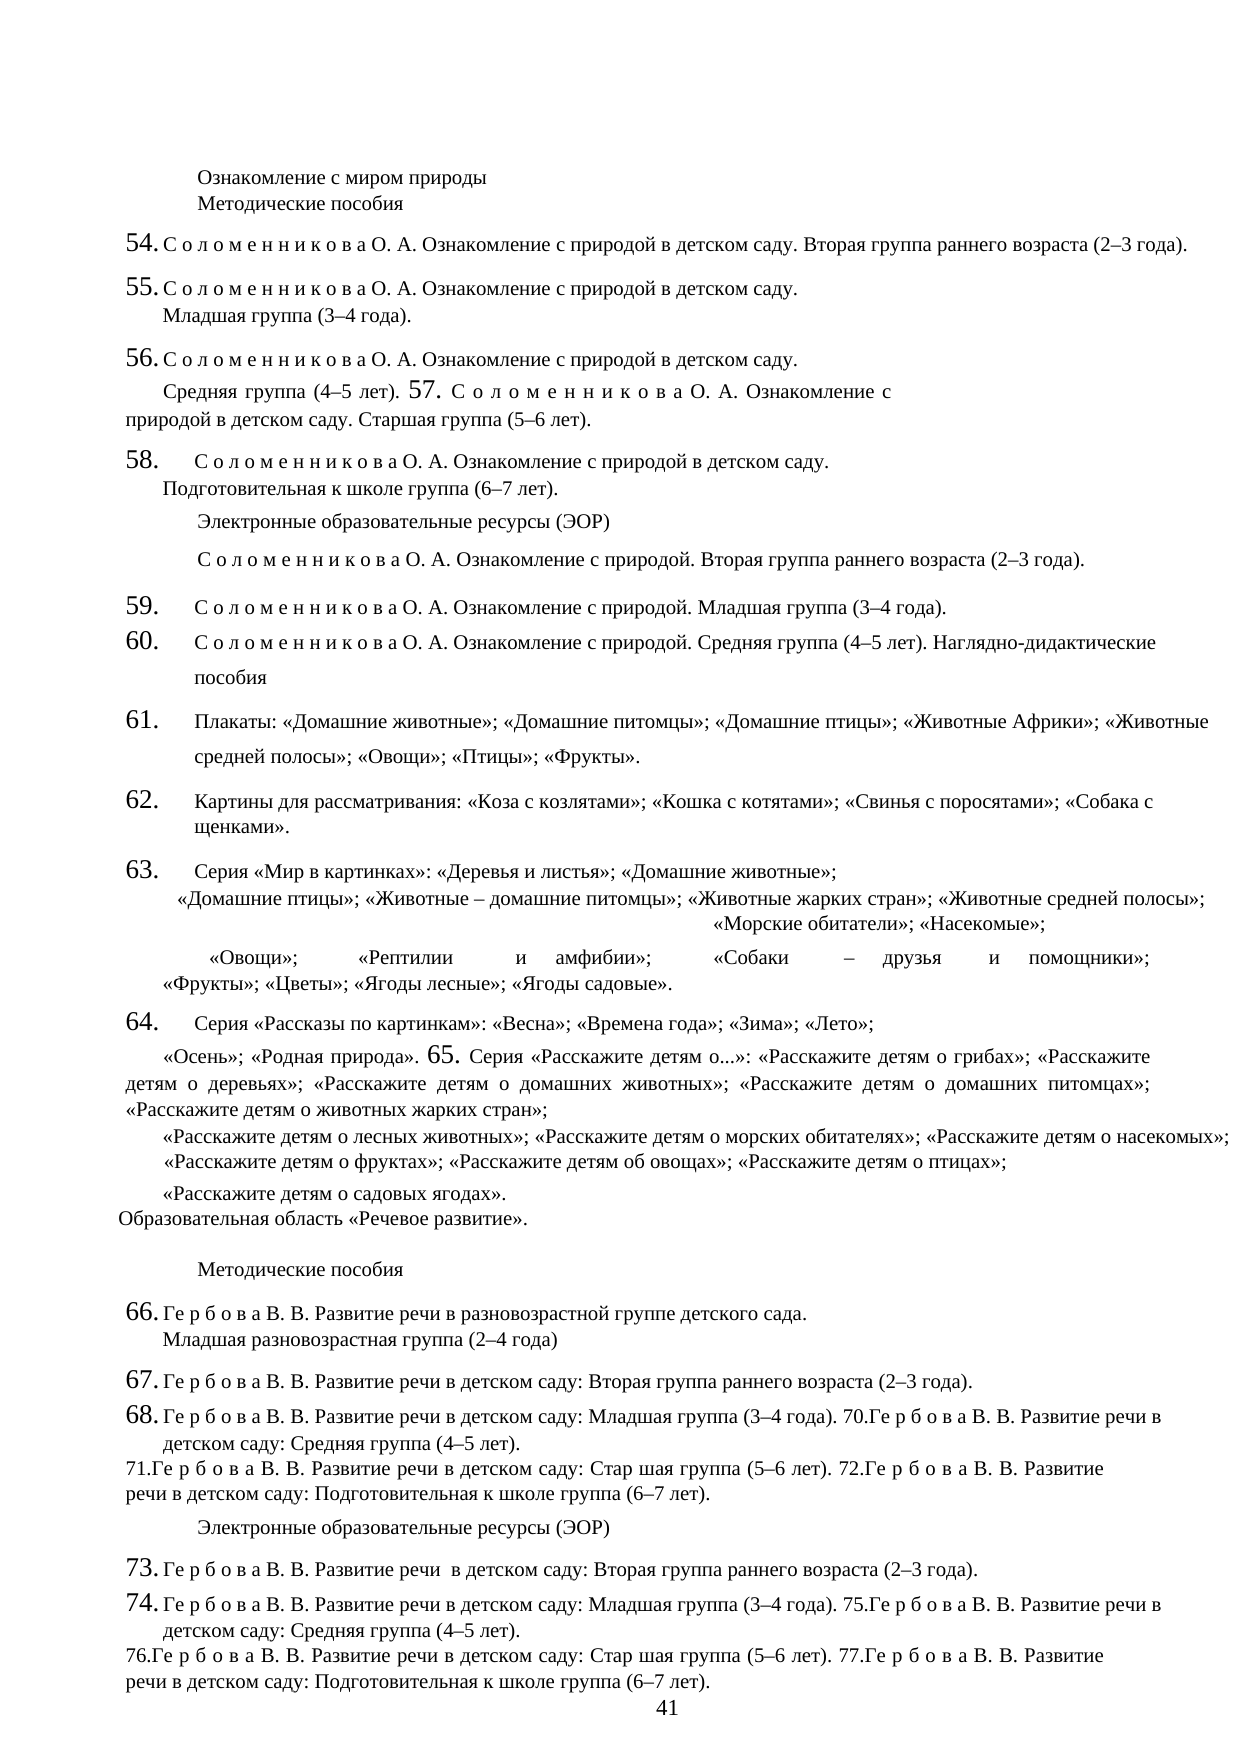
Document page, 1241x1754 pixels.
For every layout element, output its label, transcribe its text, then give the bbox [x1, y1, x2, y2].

text Младшая группа (3–4 года). [162, 303, 1231, 327]
text 71.Ге р б о в а В. В. Развитие речи в детском саду: Стар шая группа (5–6 лет). 72.Ге р б о в а В. В. Развитие речи в детском саду: Подготовительная к школе группа (6–7 лет). [125, 1456, 1105, 1505]
text 76.Ге р б о в а В. В. Развитие речи в детском саду: Стар шая группа (5–6 лет). 77.Ге р б о в а В. В. Развитие речи в детском саду: Подготовительная к школе группа (6–7 лет). [125, 1643, 1105, 1693]
text «Расскажите детям о лесных животных»; «Расскажите детям о морских обитателях»; «Расскажите детям о насекомых»; «Расскажите детям о фруктах»; «Расскажите детям об овощах»; «Расскажите детям о птицах»; [162, 1124, 1231, 1173]
text Ознакомление с миром природы [197, 165, 1231, 189]
list С о л о м е н н и к о в а О. А. Ознакомление с природой. Младшая группа (3–4 года). [125, 589, 1231, 620]
text Средняя группа (4–5 лет). 57. С о л о м е н н и к о в а О. А. Ознакомление с природой в детском саду. Старшая группа (5–6 лет). [125, 374, 893, 431]
text «Осень»; «Родная природа». 65. Серия «Расскажите детям о...»: «Расскажите детям о грибах»; «Расскажите детям о деревьях»; «Расскажите детям о домашних животных»; «Расскажите детям о домашних питомцах»; «Расскажите детям о животных жарких стран»; [125, 1038, 1151, 1121]
text Подготовительная к школе группа (6–7 лет). [162, 476, 1231, 500]
list Плакаты: «Домашние животные»; «Домашние питомцы»; «Домашние птицы»; «Животные Африки»; «Животные средней полосы»; «Овощи»; «Птицы»; «Фрукты». [125, 703, 1231, 768]
text «Расскажите детям о садовых ягодах». [162, 1181, 1231, 1205]
list Ге р б о в а В. В. Развитие речи в детском саду: Младшая группа (3–4 года). 70.Ге р б о в а В. В. Развитие речи в детском саду: Средняя группа (4–5 лет). [125, 1399, 1231, 1454]
text Младшая разновозрастная группа (2–4 года) [162, 1327, 1231, 1351]
list Ге р б о в а В. В. Развитие речи в разновозрастной группе детского сада. [125, 1295, 1231, 1326]
list С о л о м е н н и к о в а О. А. Ознакомление с природой в детском саду. [125, 271, 1231, 302]
text «Овощи»; «Рептилии и амфибии»; «Собаки – друзья и помощники»; [94, 945, 1231, 969]
list С о л о м е н н и к о в а О. А. Ознакомление с природой в детском саду. Вторая группа раннего возраста (2–3 года). [125, 227, 1231, 258]
list Ге р б о в а В. В. Развитие речи в детском саду: Младшая группа (3–4 года). 75.Ге р б о в а В. В. Развитие речи в детском саду: Средняя группа (4–5 лет). [125, 1586, 1186, 1642]
list Серия «Рассказы по картинкам»: «Весна»; «Времена года»; «Зима»; «Лето»; [125, 1006, 1231, 1037]
text «Фрукты»; «Цветы»; «Ягоды лесные»; «Ягоды садовые». [162, 971, 1231, 995]
list С о л о м е н н и к о в а О. А. Ознакомление с природой в детском саду. [125, 341, 1231, 372]
text Электронные образовательные ресурсы (ЭОР) [197, 1514, 1231, 1539]
list С о л о м е н н и к о в а О. А. Ознакомление с природой в детском саду. [125, 443, 1231, 474]
text С о л о м е н н и к о в а О. А. Ознакомление с природой. Вторая группа раннего возраста (2–3 года). [197, 547, 1231, 571]
text «Домашние птицы»; «Животные – домашние питомцы»; «Животные жарких стран»; «Животные средней полосы»; «Морские обитатели»; «Насекомые»; [177, 886, 1231, 934]
text Методические пособия [197, 191, 1231, 215]
list Ге р б о в а В. В. Развитие речи в детском саду: Вторая группа раннего возраста (2–3 года). [125, 1551, 1186, 1582]
list С о л о м е н н и к о в а О. А. Ознакомление с природой. Средняя группа (4–5 лет). Наглядно-дидактические пособия [125, 624, 1231, 689]
list Картины для рассматривания: «Коза с козлятами»; «Кошка с котятами»; «Свинья с поросятами»; «Собака с щенками». [125, 783, 1231, 838]
list Серия «Мир в картинках»: «Деревья и листья»; «Домашние животные»; [125, 853, 1231, 884]
list Ге р б о в а В. В. Развитие речи в детском саду: Вторая группа раннего возраста (2–3 года). [125, 1363, 1231, 1394]
text Образовательная область «Речевое развитие». [118, 1206, 1150, 1230]
text Методические пособия [197, 1257, 1231, 1281]
text Электронные образовательные ресурсы (ЭОР) [197, 509, 1231, 533]
